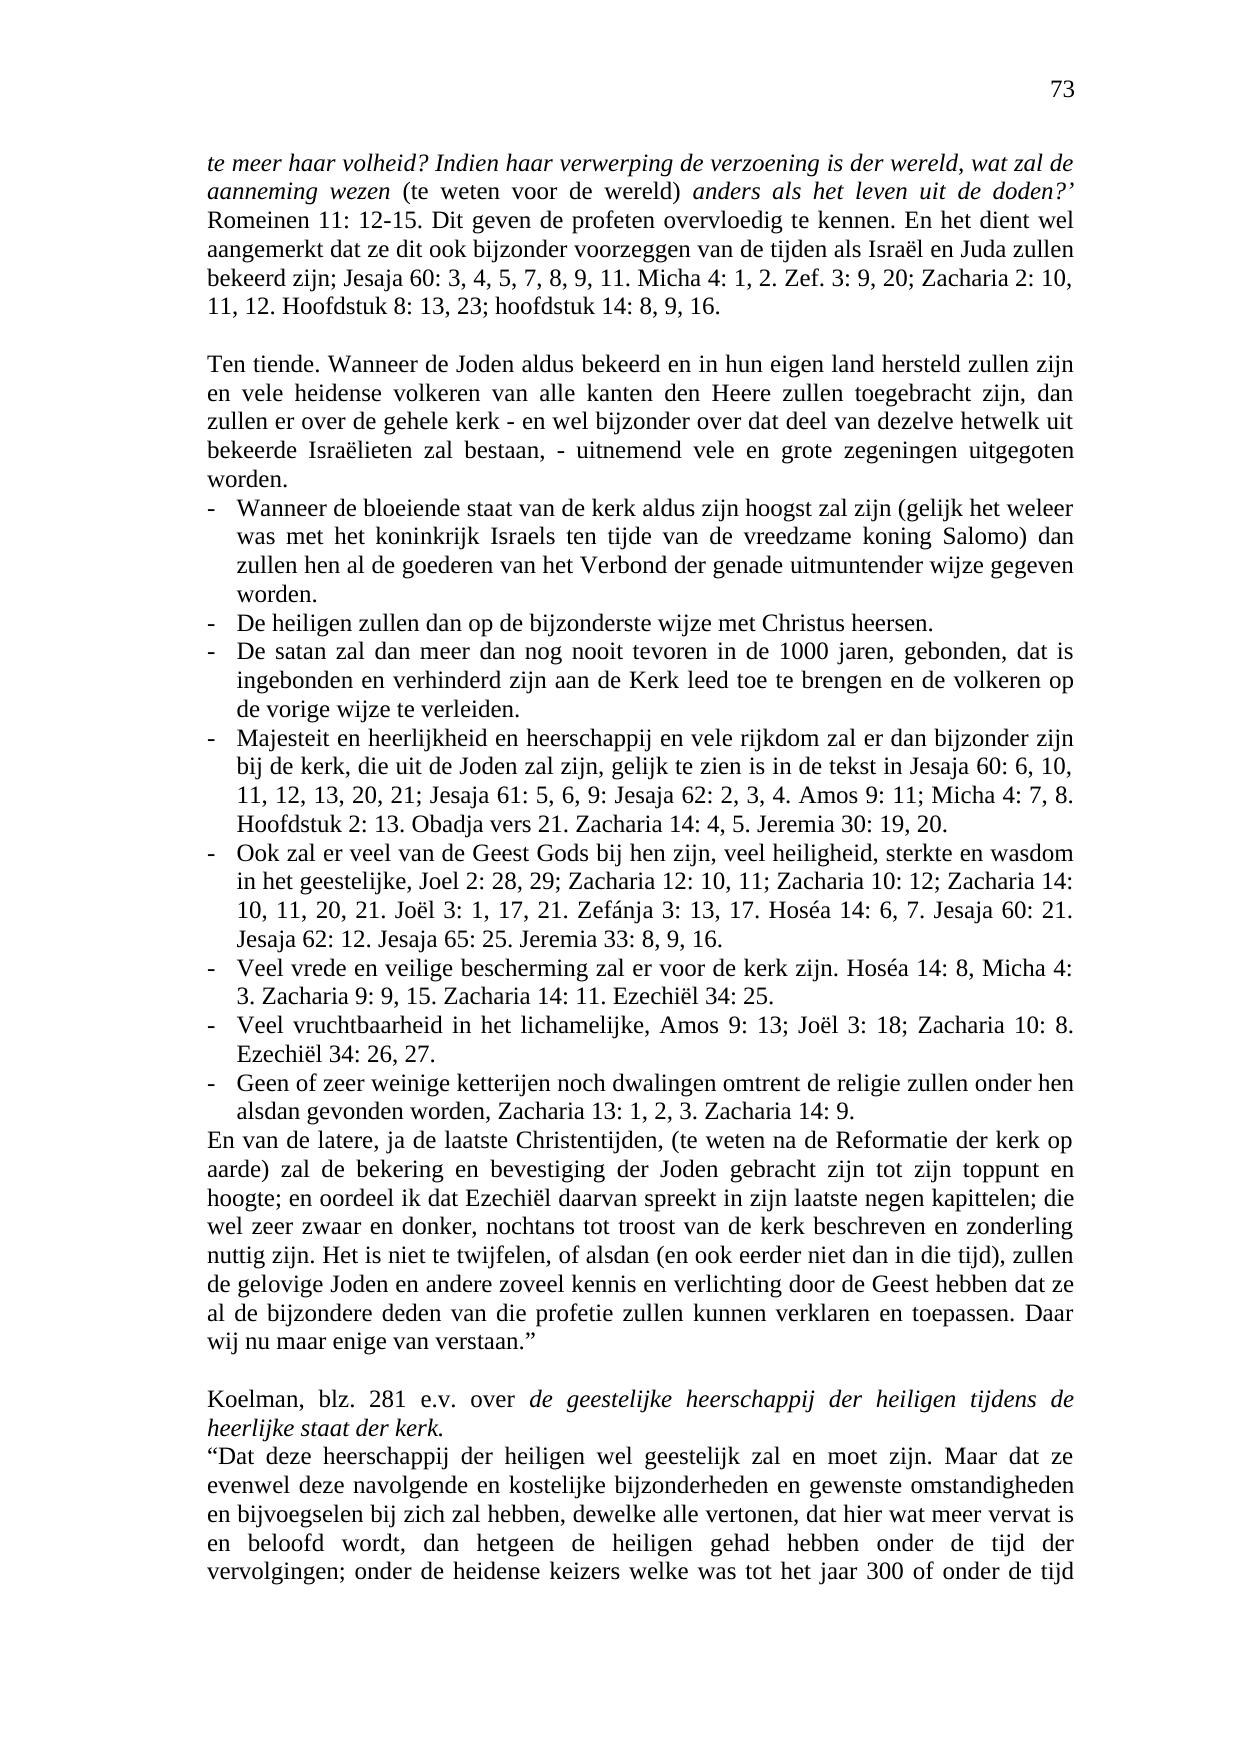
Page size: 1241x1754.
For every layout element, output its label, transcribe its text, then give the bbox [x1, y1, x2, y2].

list De heiligen zullen dan op de bijzonderste wijze met Christus heersen. [207, 608, 1075, 636]
list Veel vrede en veilige bescherming zal er voor de kerk zijn. Hoséa 14: 8, Micha 4: 3. Zacharia 9: 9, 15. Zacharia 14: 11. Ezechiël 34: 25. [207, 953, 1075, 1010]
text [207, 148, 1075, 320]
list Veel vruchtbaarheid in het lichamelijke, Amos 9: 13; Joël 3: 18; Zacharia 10: 8. Ezechiël 34: 26, 27. [207, 1010, 1075, 1068]
list Wanneer de bloeiende staat van de kerk aldus zijn hoogst zal zijn (gelijk het weleer was met het koninkrijk Israels ten tijde van de vreedzame koning Salomo) dan zullen hen al de goederen van het Verbond der genade uitmuntender wijze gegeven worden. [207, 493, 1075, 608]
list Geen of zeer weinige ketterijen noch dwalingen omtrent de religie zullen onder hen alsdan gevonden worden, Zacharia 13: 1, 2, 3. Zacharia 14: 9. [207, 1068, 1075, 1125]
text En van de latere, ja de laatste Christentijden, (te weten na de Reformatie der kerk op aarde) zal de bekering en bevestiging der Joden gebracht zijn tot zijn toppunt en hoogte; en oordeel ik dat Ezechiël daarvan spreekt in zijn laatste negen kapittelen; die wel zeer zwaar en donker, nochtans tot troost van de kerk beschreven en zonderling nuttig zijn. Het is niet te twijfelen, of alsdan (en ook eerder niet dan in die tijd), zullen de gelovige Joden en andere zoveel kennis en verlichting door de Geest hebben dat ze al de bijzondere deden van die profetie zullen kunnen verklaren en toepassen. Daar wij nu maar enige van verstaan.” [207, 1125, 1075, 1355]
list De satan zal dan meer dan nog nooit tevoren in de 1000 jaren, gebonden, dat is ingebonden en verhinderd zijn aan de Kerk leed toe te brengen en de volkeren op de vorige wijze te verleiden. [207, 636, 1075, 723]
text Koelman, blz. 281 e.v. over de geestelijke heerschappij der heiligen tijdens de heerlijke staat der kerk. [207, 1384, 1075, 1441]
list Ook zal er veel van de Geest Gods bij hen zijn, veel heiligheid, sterkte en wasdom in het geestelijke, Joel 2: 28, 29; Zacharia 12: 10, 11; Zacharia 10: 12; Zacharia 14: 10, 11, 20, 21. Joël 3: 1, 17, 21. Zefánja 3: 13, 17. Hoséa 14: 6, 7. Jesaja 60: 21. Jesaja 62: 12. Jesaja 65: 25. Jeremia 33: 8, 9, 16. [207, 838, 1075, 953]
text Ten tiende. Wanneer de Joden aldus bekeerd en in hun eigen land hersteld zullen zijn en vele heidense volkeren van alle kanten den Heere zullen toegebracht zijn, dan zullen er over de gehele kerk - en wel bijzonder over dat deel van dezelve hetwelk uit bekeerde Israëlieten zal bestaan, - uitnemend vele en grote zegeningen uitgegoten worden. [207, 349, 1075, 493]
list Majesteit en heerlijkheid en heerschappij en vele rijkdom zal er dan bijzonder zijn bij de kerk, die uit de Joden zal zijn, gelijk te zien is in de tekst in Jesaja 60: 6, 10, 11, 12, 13, 20, 21; Jesaja 61: 5, 6, 9: Jesaja 62: 2, 3, 4. Amos 9: 11; Micha 4: 7, 8. Hoofdstuk 2: 13. Obadja vers 21. Zacharia 14: 4, 5. Jeremia 30: 19, 20. [207, 723, 1075, 838]
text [207, 1441, 1075, 1585]
